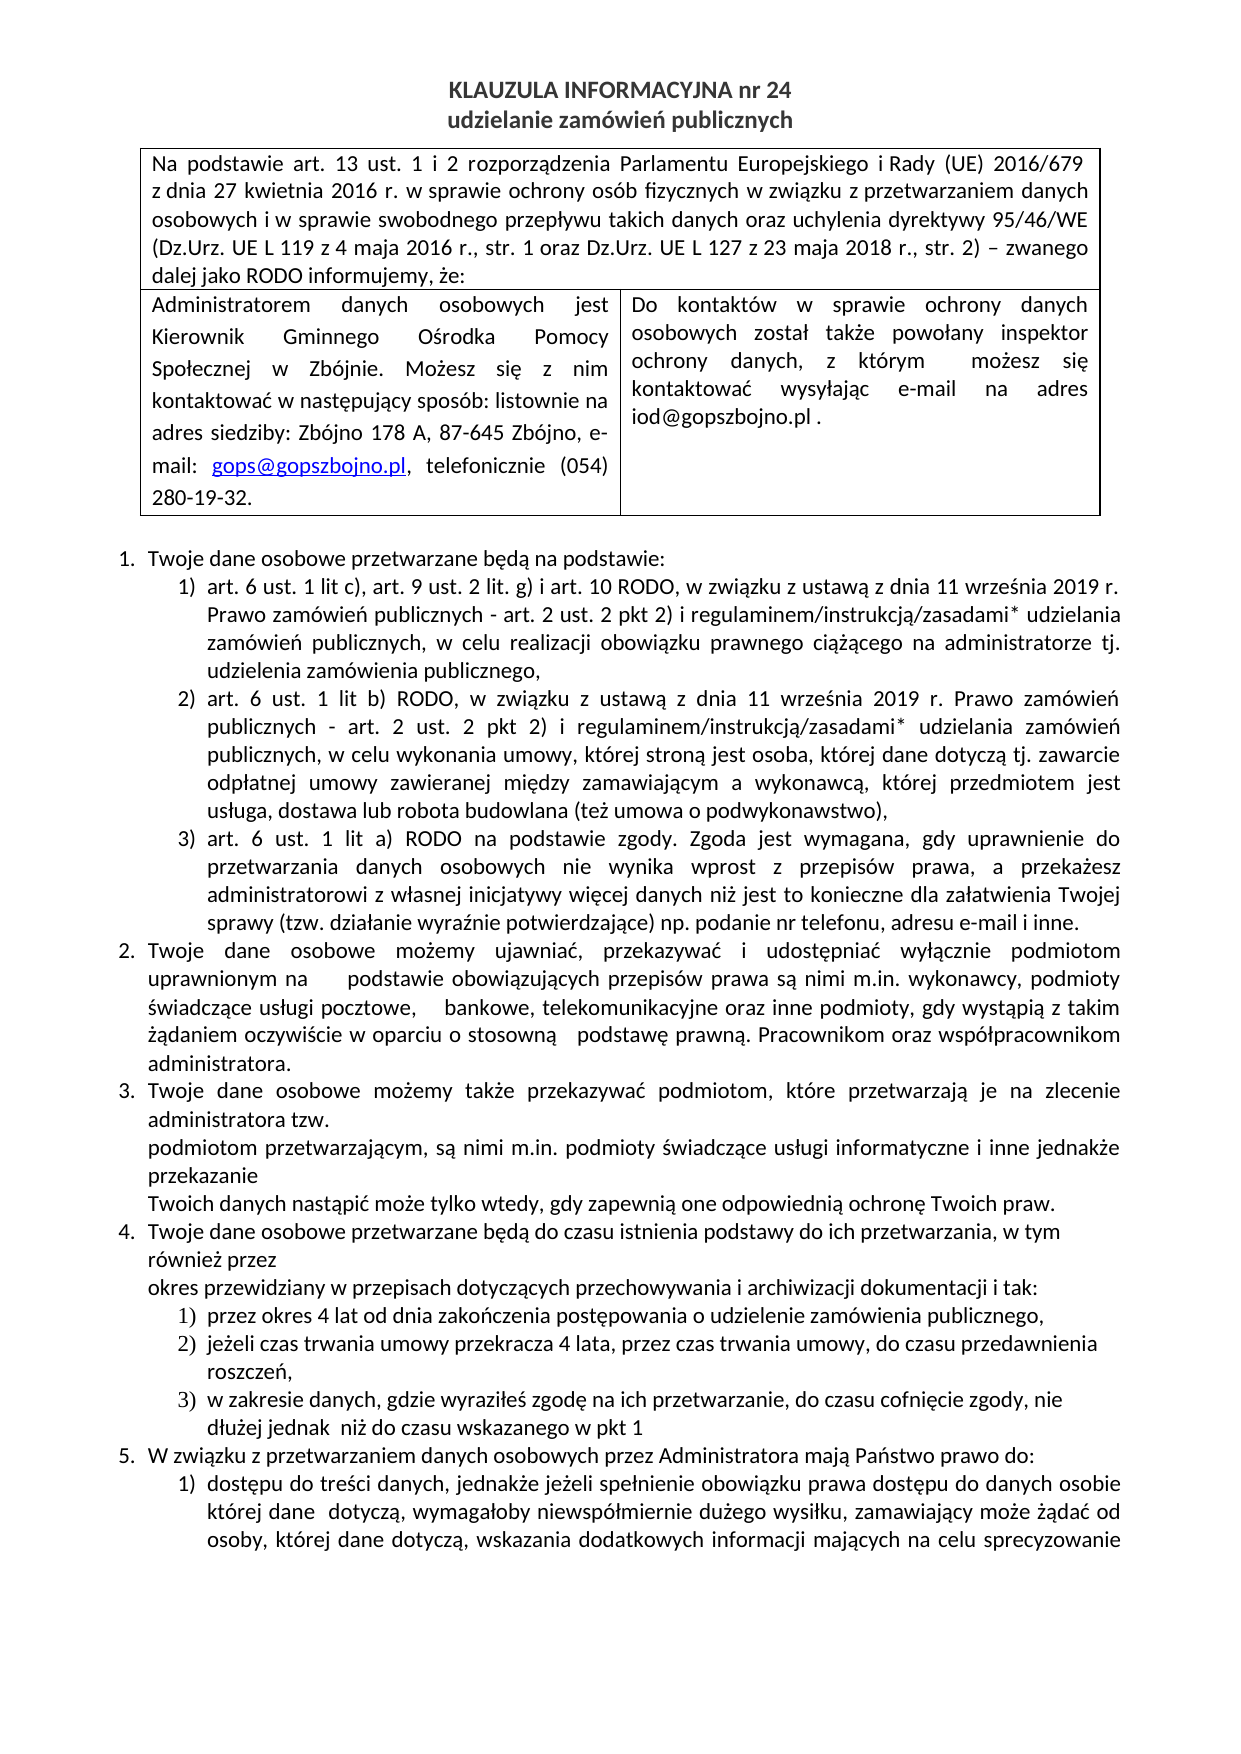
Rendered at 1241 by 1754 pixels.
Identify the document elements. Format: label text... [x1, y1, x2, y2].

text Twoich danych nastąpić może tylko wtedy, gdy zapewnią one odpowiednią ochronę Twoich praw. [148, 1189, 1122, 1217]
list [177, 1469, 1122, 1553]
list jeżeli czas trwania umowy przekracza 4 lata, przez czas trwania umowy, do czasu przedawnienia roszczeń, [177, 1329, 1122, 1385]
table_cell Administratorem danych osobowych jest Kierownik Gminnego Ośrodka Pomocy Społecznej w Zbójnie. Możesz się z nim kontaktować w następujący sposób: listownie na adres siedziby: Zbójno 178 A, 87-645 Zbójno, e-mail: gops@gopszbojno.pl, telefonicznie (054) 280-19-32. [141, 290, 620, 515]
list przez okres 4 lat od dnia zakończenia postępowania o udzielenie zamówienia publicznego, [177, 1301, 1122, 1329]
table_header Na podstawie art. 13 ust. 1 i 2 rozporządzenia Parlamentu Europejskiego i Rady (UE) 2016/679 z dnia 27 kwietnia 2016 r. w sprawie ochrony osób fizycznych w związku z przetwarzaniem danych osobowych i w sprawie swobodnego przepływu takich danych oraz uchylenia dyrektywy 95/46/WE (Dz.Urz. UE L 119 z 4 maja 2016 r., str. 1 oraz Dz.Urz. UE L 127 z 23 maja 2018 r., str. 2) – zwanego dalej jako RODO informujemy, że: [141, 149, 1099, 289]
text podmiotom przetwarzającym, są nimi m.in. podmioty świadczące usługi informatyczne i inne jednakże przekazanie [148, 1133, 1122, 1189]
list Twoje dane osobowe przetwarzane będą do czasu istnienia podstawy do ich przetwarzania, w tym również przez [118, 1217, 1122, 1273]
list art. 6 ust. 1 lit a) RODO na podstawie zgody. Zgoda jest wymagana, gdy uprawnienie do przetwarzania danych osobowych nie wynika wprost z przepisów prawa, a przekażesz administratorowi z własnej inicjatywy więcej danych niż jest to konieczne dla załatwienia Twojej sprawy (tzw. działanie wyraźnie potwierdzające) np. podanie nr telefonu, adresu e-mail i inne. [177, 824, 1122, 937]
list Twoje dane osobowe możemy ujawniać, przekazywać i udostępniać wyłącznie podmiotom uprawnionym na podstawie obowiązujących przepisów prawa są nimi m.in. wykonawcy, podmioty świadczące usługi pocztowe, bankowe, telekomunikacyjne oraz inne podmioty, gdy wystąpią z takim żądaniem oczywiście w oparciu o stosowną podstawę prawną. Pracownikom oraz współpracownikom administratora. [118, 937, 1122, 1077]
list Twoje dane osobowe możemy także przekazywać podmiotom, które przetwarzają je na zlecenie administratora tzw. [118, 1077, 1122, 1133]
list Twoje dane osobowe przetwarzane będą na podstawie: [118, 544, 1122, 572]
table_cell Do kontaktów w sprawie ochrony danych osobowych został także powołany inspektor ochrony danych, z którym możesz się kontaktować wysyłając e-mail na adres iod@gopszbojno.pl . [621, 290, 1099, 515]
list W związku z przetwarzaniem danych osobowych przez Administratora mają Państwo prawo do: [118, 1441, 1122, 1469]
list w zakresie danych, gdzie wyraziłeś zgodę na ich przetwarzanie, do czasu cofnięcie zgody, nie dłużej jednak niż do czasu wskazanego w pkt 1 [177, 1385, 1122, 1441]
list art. 6 ust. 1 lit c), art. 9 ust. 2 lit. g) i art. 10 RODO, w związku z ustawą z dnia 11 września 2019 r. Prawo zamówień publicznych - art. 2 ust. 2 pkt 2) i regulaminem/instrukcją/zasadami* udzielania zamówień publicznych, w celu realizacji obowiązku prawnego ciążącego na administratorze tj. udzielenia zamówienia publicznego, [177, 572, 1122, 684]
list art. 6 ust. 1 lit b) RODO, w związku z ustawą z dnia 11 września 2019 r. Prawo zamówień publicznych - art. 2 ust. 2 pkt 2) i regulaminem/instrukcją/zasadami* udzielania zamówień publicznych, w celu wykonania umowy, której stroną jest osoba, której dane dotyczą tj. zawarcie odpłatnej umowy zawieranej między zamawiającym a wykonawcą, której przedmiotem jest usługa, dostawa lub robota budowlana (też umowa o podwykonawstwo), [177, 684, 1122, 824]
text okres przewidziany w przepisach dotyczących przechowywania i archiwizacji dokumentacji i tak: [148, 1273, 1122, 1301]
